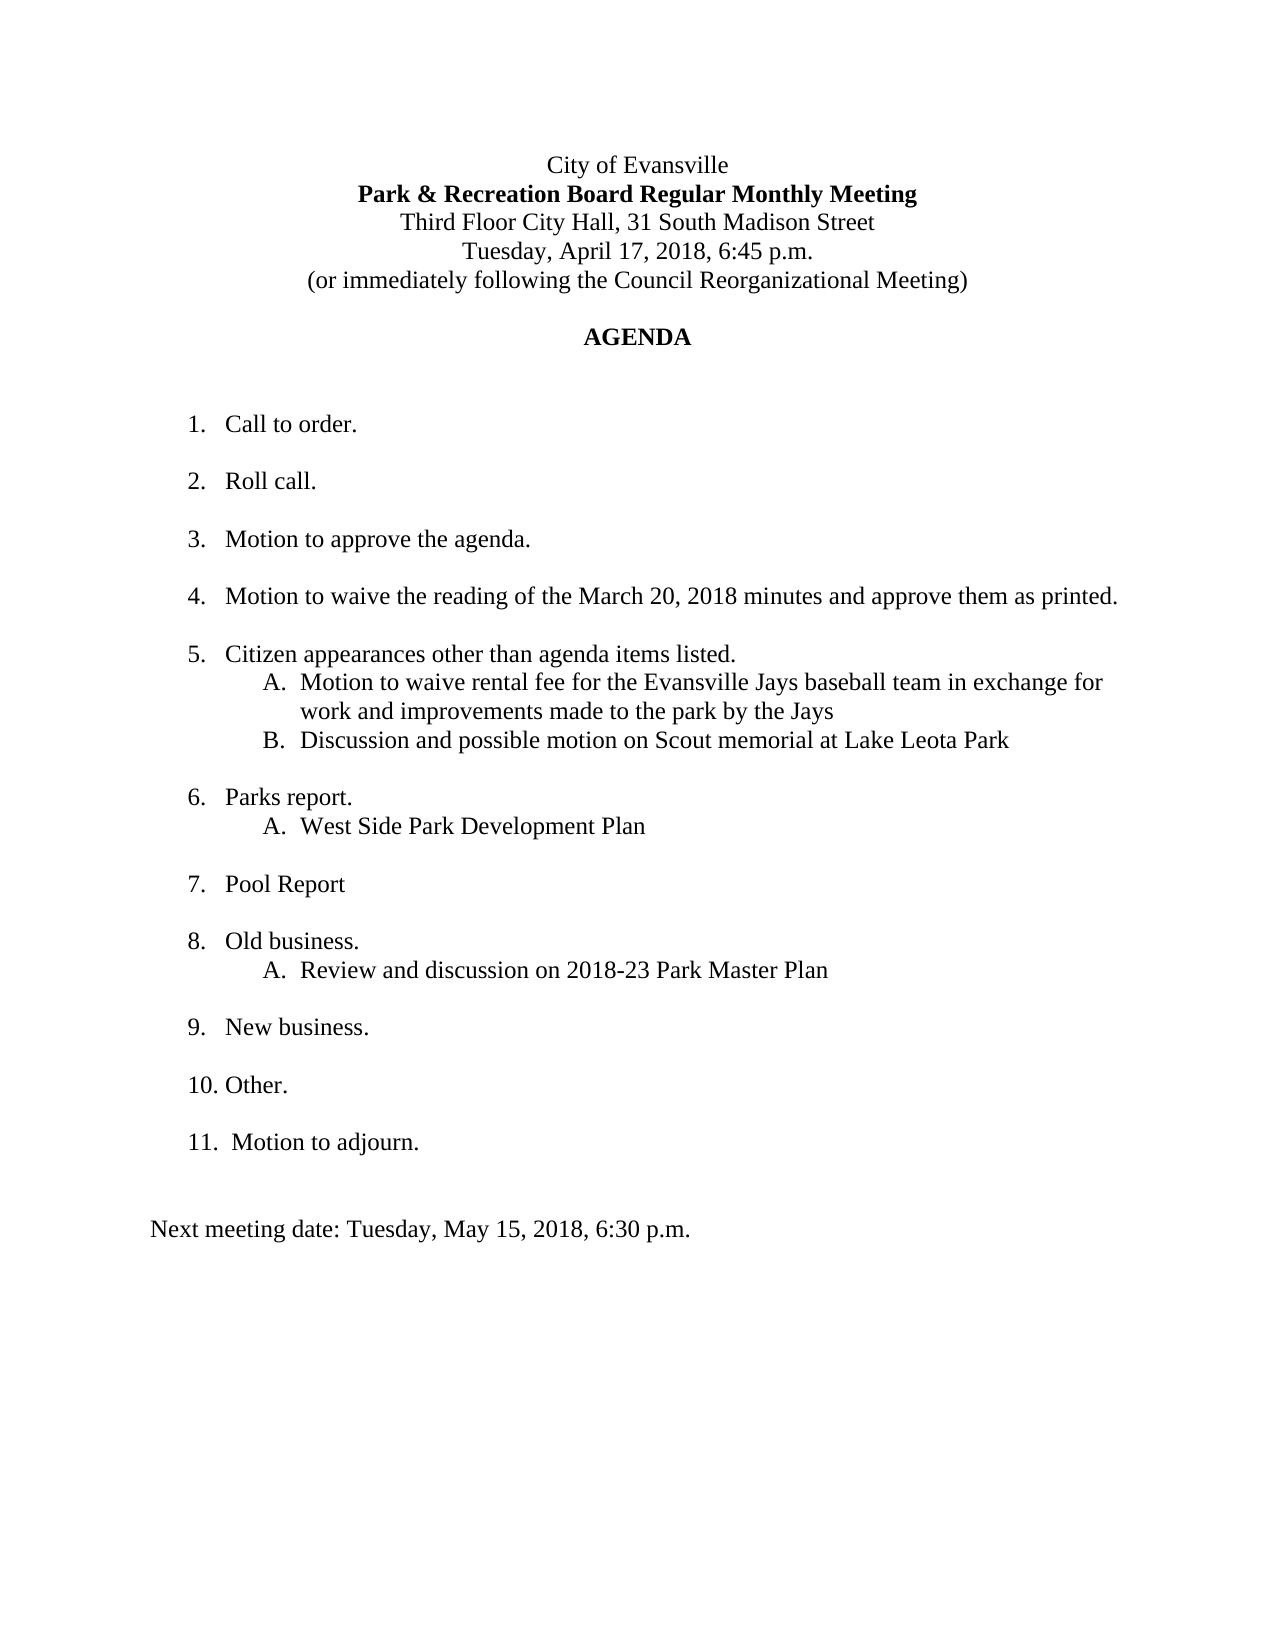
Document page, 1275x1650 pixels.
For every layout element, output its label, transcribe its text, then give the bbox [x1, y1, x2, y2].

list Motion to waive the reading of the March 20, 2018 minutes and approve them as printed. [187, 581, 1125, 610]
list Motion to adjourn. [187, 1127, 1125, 1156]
text Third Floor City Hall, 31 South Madison Street [150, 207, 1125, 236]
list West Side Park Development Plan [262, 811, 1125, 840]
list Discussion and possible motion on Scout memorial at Lake Leota Park [262, 725, 1125, 754]
list Old business. [187, 926, 1125, 955]
text AGENDA [150, 322, 1125, 351]
text Next meeting date: Tuesday, May 15, 2018, 6:30 p.m. [150, 1214, 1125, 1242]
list Other. [187, 1070, 1125, 1099]
list Citizen appearances other than agenda items listed. [187, 639, 1125, 667]
text Tuesday, April 17, 2018, 6:45 p.m. [150, 236, 1125, 265]
list Roll call. [187, 466, 1125, 495]
list Motion to approve the agenda. [187, 524, 1125, 552]
text (or immediately following the Council Reorganizational Meeting) [150, 265, 1125, 294]
list Parks report. [187, 782, 1125, 811]
text Park & Recreation Board Regular Monthly Meeting [150, 179, 1125, 207]
list Call to order. [187, 409, 1125, 437]
list Review and discussion on 2018-23 Park Master Plan [262, 955, 1125, 984]
list Pool Report [187, 869, 1125, 897]
list Motion to waive rental fee for the Evansville Jays baseball team in exchange for work and improvements made to the park by the Jays [262, 667, 1125, 725]
text City of Evansville [150, 150, 1125, 179]
list New business. [187, 1012, 1125, 1041]
